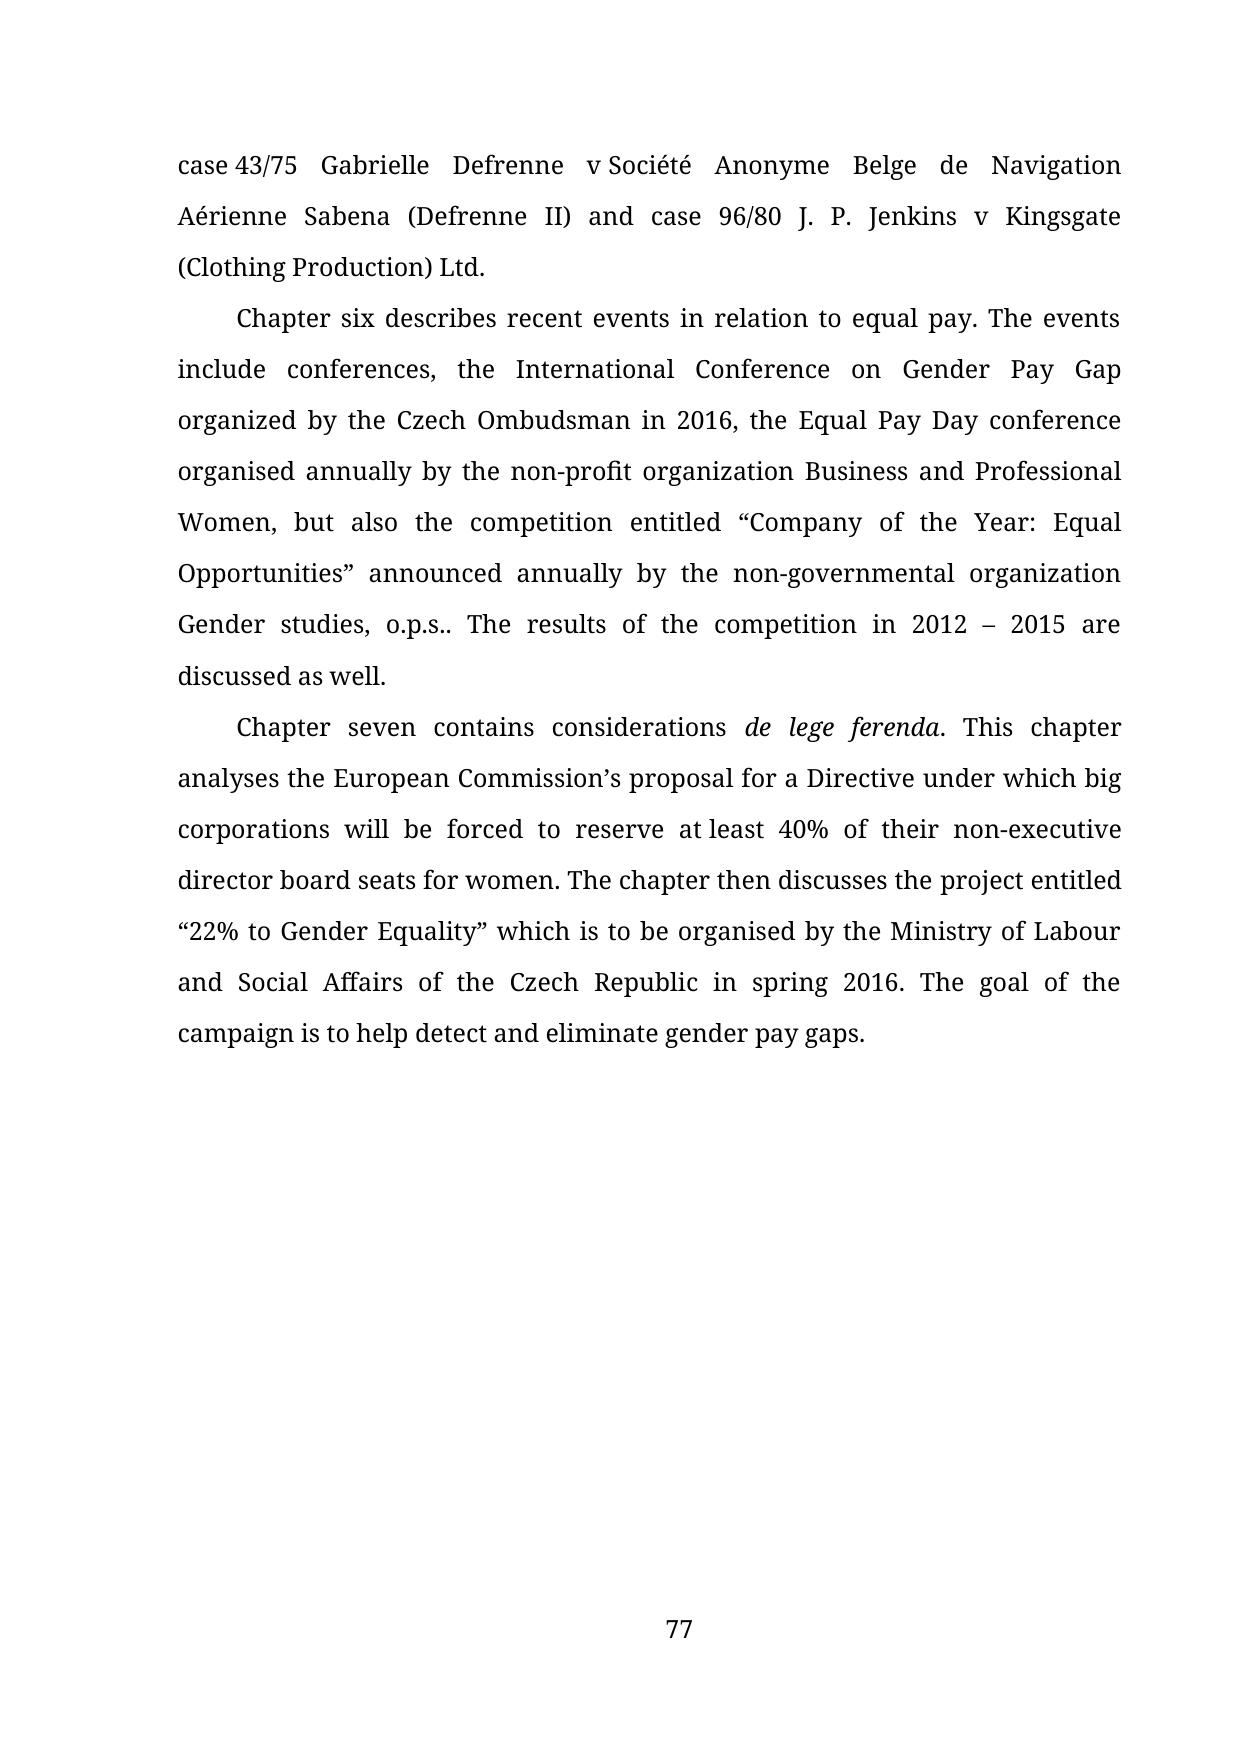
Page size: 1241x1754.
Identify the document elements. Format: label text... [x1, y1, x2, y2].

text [177, 148, 1122, 284]
text Chapter seven contains considerations de lege ferenda. This chapter analyses the European Commission’s proposal for a Directive under which big corporations will be forced to reserve at least 40% of their non-executive director board seats for women. The chapter then discusses the project entitled “22% to Gender Equality” which is to be organised by the Ministry of Labour and Social Affairs of the Czech Republic in spring 2016. The goal of the campaign is to help detect and eliminate gender pay gaps. [177, 709, 1122, 1049]
text Chapter six describes recent events in relation to equal pay. The events include conferences, the International Conference on Gender Pay Gap organized by the Czech Ombudsman in 2016, the Equal Pay Day conference organised annually by the non-profit organization Business and Professional Women, but also the competition entitled “Company of the Year: Equal Opportunities” announced annually by the non-governmental organization Gender studies, o.p.s.. The results of the competition in 2012 – 2015 are discussed as well. [177, 301, 1122, 692]
